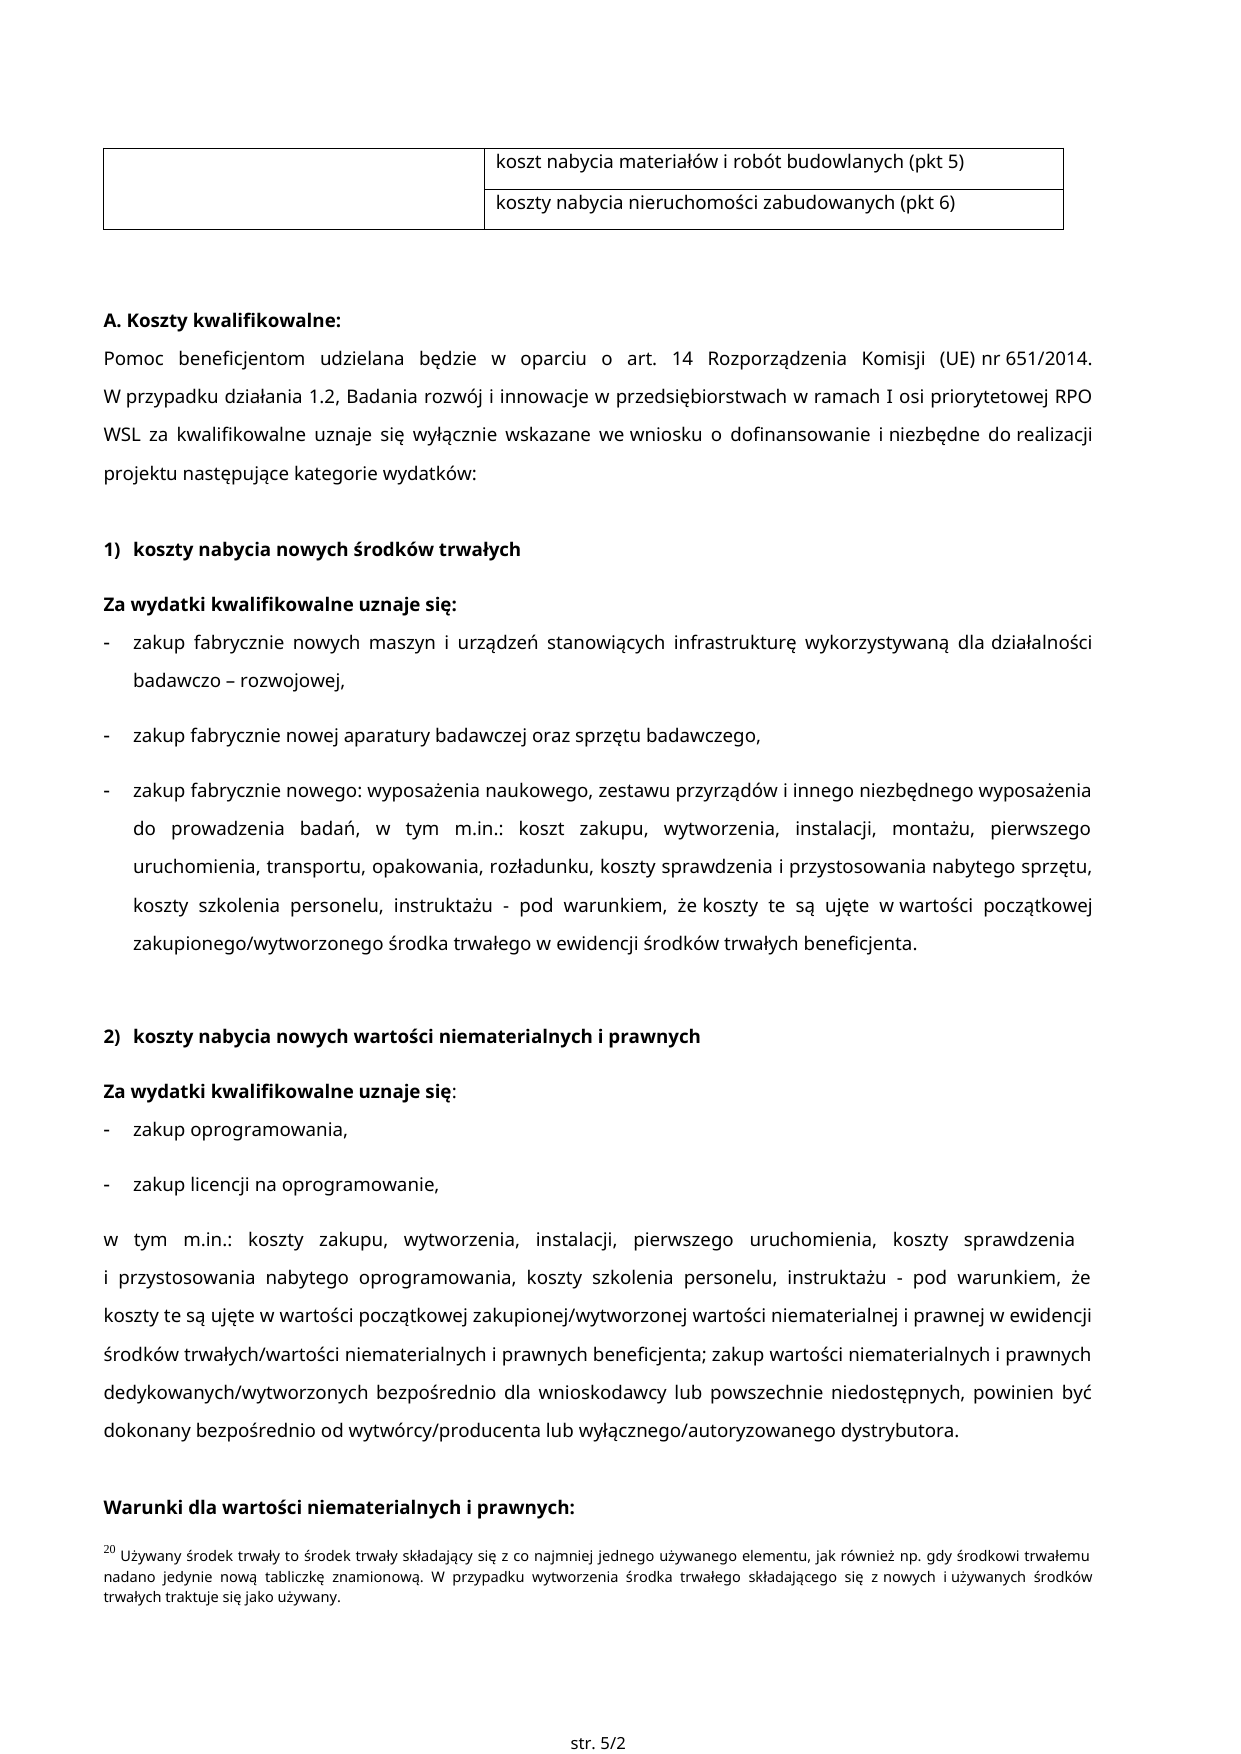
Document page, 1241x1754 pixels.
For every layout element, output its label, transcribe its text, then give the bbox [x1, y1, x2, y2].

table_cell koszt nabycia materiałów i robót budowlanych (pkt 5) [485, 149, 1063, 188]
text Za wydatki kwalifikowalne uznaje się: [103, 591, 1092, 617]
list koszty nabycia nowych środków trwałych [103, 536, 1092, 562]
list zakup fabrycznie nowych maszyn i urządzeń stanowiących infrastrukturę wykorzystywaną dla działalności badawczo – rozwojowej, [103, 629, 1092, 693]
text w tym m.in.: koszty zakupu, wytworzenia, instalacji, pierwszego uruchomienia, koszty sprawdzenia i przystosowania nabytego oprogramowania, koszty szkolenia personelu, instruktażu - pod warunkiem, że koszty te są ujęte w wartości początkowej zakupionej/wytworzonej wartości niematerialnej i prawnej w ewidencji środków trwałych/wartości niematerialnych i prawnych beneficjenta; zakup wartości niematerialnych i prawnych dedykowanych/wytworzonych bezpośrednio dla wnioskodawcy lub powszechnie niedostępnych, powinien być dokonany bezpośrednio od wytwórcy/producenta lub wyłącznego/autoryzowanego dystrybutora. [103, 1226, 1092, 1443]
text Za wydatki kwalifikowalne uznaje się: [103, 1078, 1092, 1104]
list zakup licencji na oprogramowanie, [103, 1171, 1092, 1197]
list zakup fabrycznie nowego: wyposażenia naukowego, zestawu przyrządów i innego niezbędnego wyposażenia do prowadzenia badań, w tym m.in.: koszt zakupu, wytworzenia, instalacji, montażu, pierwszego uruchomienia, transportu, opakowania, rozładunku, koszty sprawdzenia i przystosowania nabytego sprzętu, koszty szkolenia personelu, instruktażu - pod warunkiem, że koszty te są ujęte w wartości początkowej zakupionego/wytworzonego środka trwałego w ewidencji środków trwałych beneficjenta. [103, 777, 1092, 956]
list zakup oprogramowania, [103, 1117, 1092, 1142]
list koszty nabycia nowych wartości niematerialnych i prawnych [103, 1023, 1092, 1049]
table_cell koszty nabycia nieruchomości zabudowanych (pkt 6) [485, 190, 1063, 229]
text A. Koszty kwalifikowalne: [103, 307, 1092, 332]
text Warunki dla wartości niematerialnych i prawnych: [103, 1494, 1092, 1519]
text Pomoc beneficjentom udzielana będzie w oparciu o art. 14 Rozporządzenia Komisji (UE) nr 651/2014. W przypadku działania 1.2, Badania rozwój i innowacje w przedsiębiorstwach w ramach I osi priorytetowej RPO WSL za kwalifikowalne uznaje się wyłącznie wskazane we wniosku o dofinansowanie i niezbędne do realizacji projektu następujące kategorie wydatków: [103, 345, 1092, 485]
list zakup fabrycznie nowej aparatury badawczej oraz sprzętu badawczego, [103, 722, 1092, 748]
